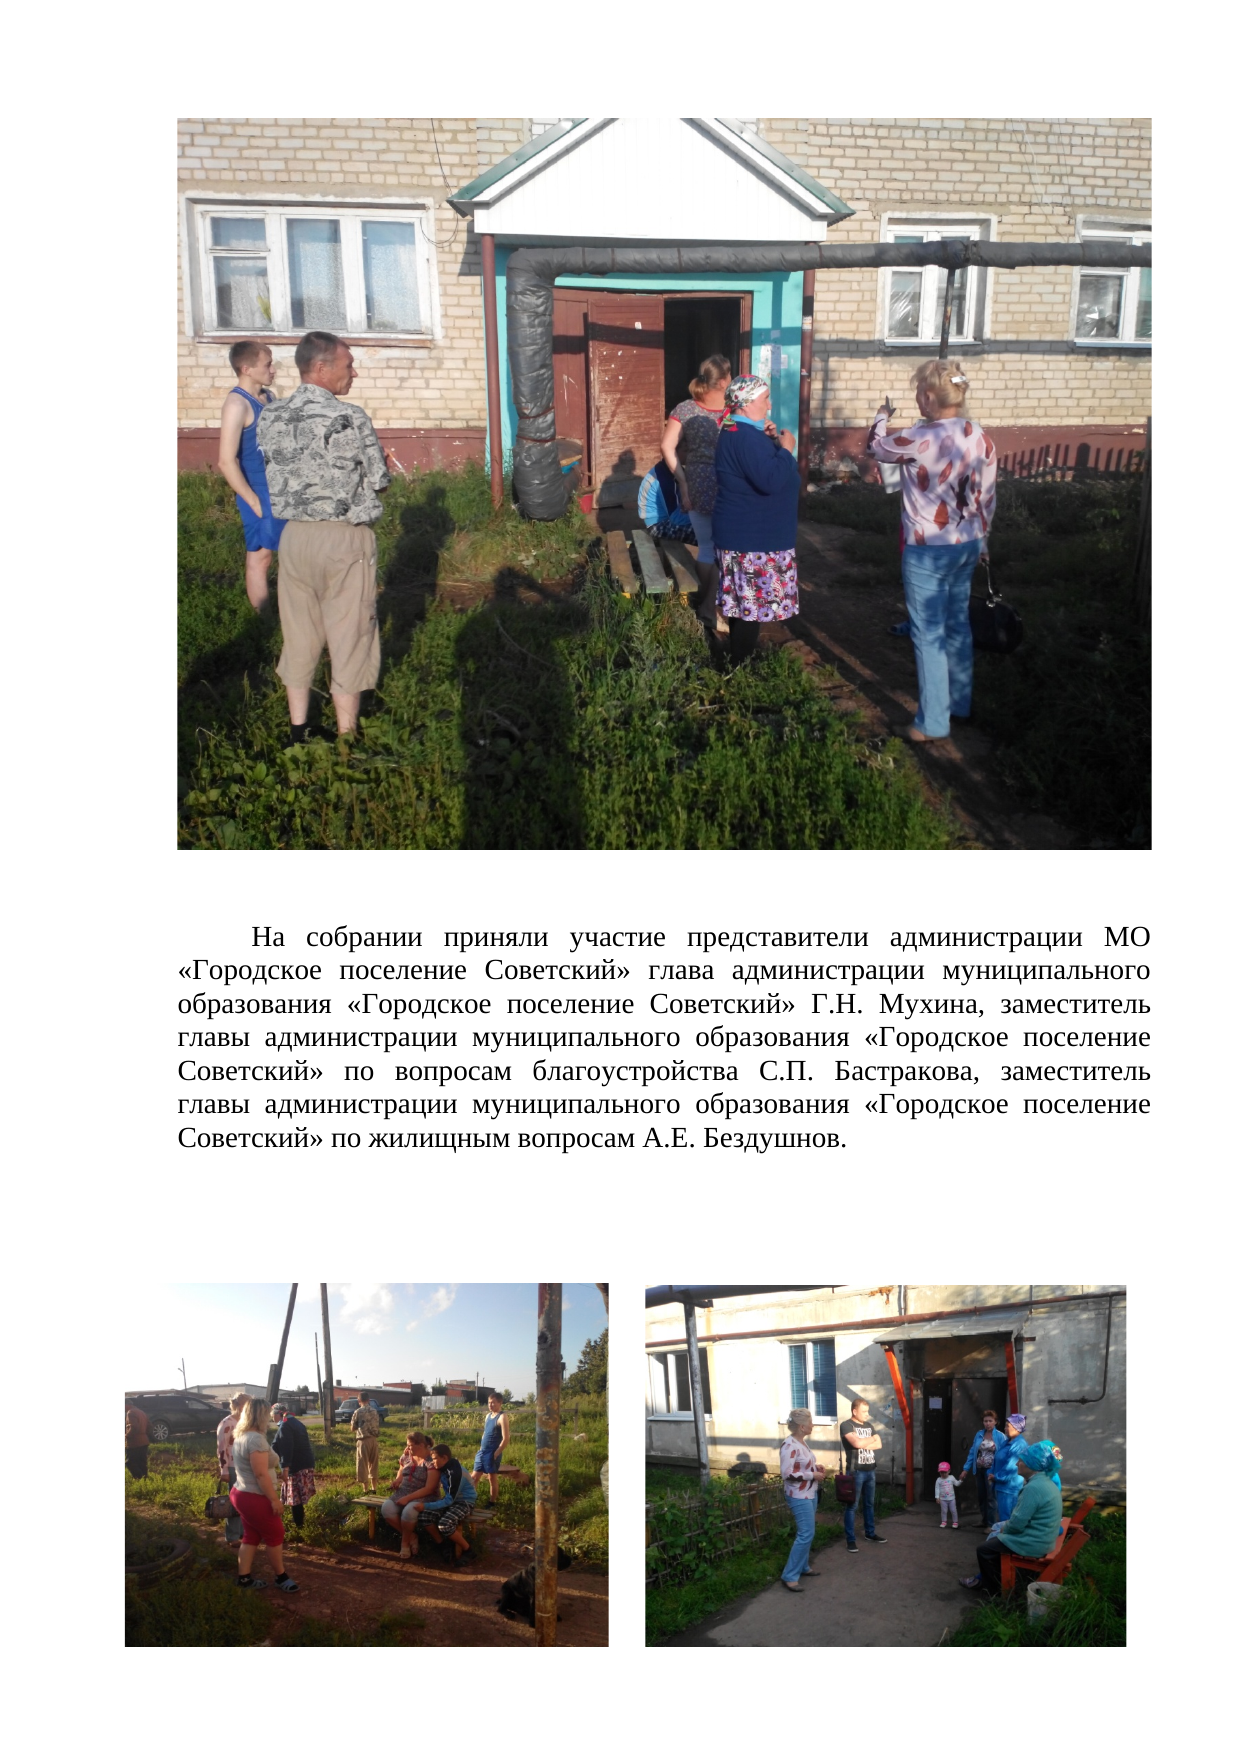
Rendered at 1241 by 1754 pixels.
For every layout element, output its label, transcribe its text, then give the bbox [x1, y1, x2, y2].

picture [645, 1285, 1127, 1647]
picture [124, 1283, 609, 1647]
text На собрании приняли участие представители администрации МО «Городское поселение Советский» глава администрации муниципального образования «Городское поселение Советский» Г.Н. Мухина, заместитель главы администрации муниципального образования «Городское поселение Советский» по вопросам благоустройства С.П. Бастракова, заместитель главы администрации муниципального образования «Городское поселение Советский» по жилищным вопросам А.Е. Бездушнов. [177, 919, 1152, 1154]
picture [177, 118, 1152, 850]
